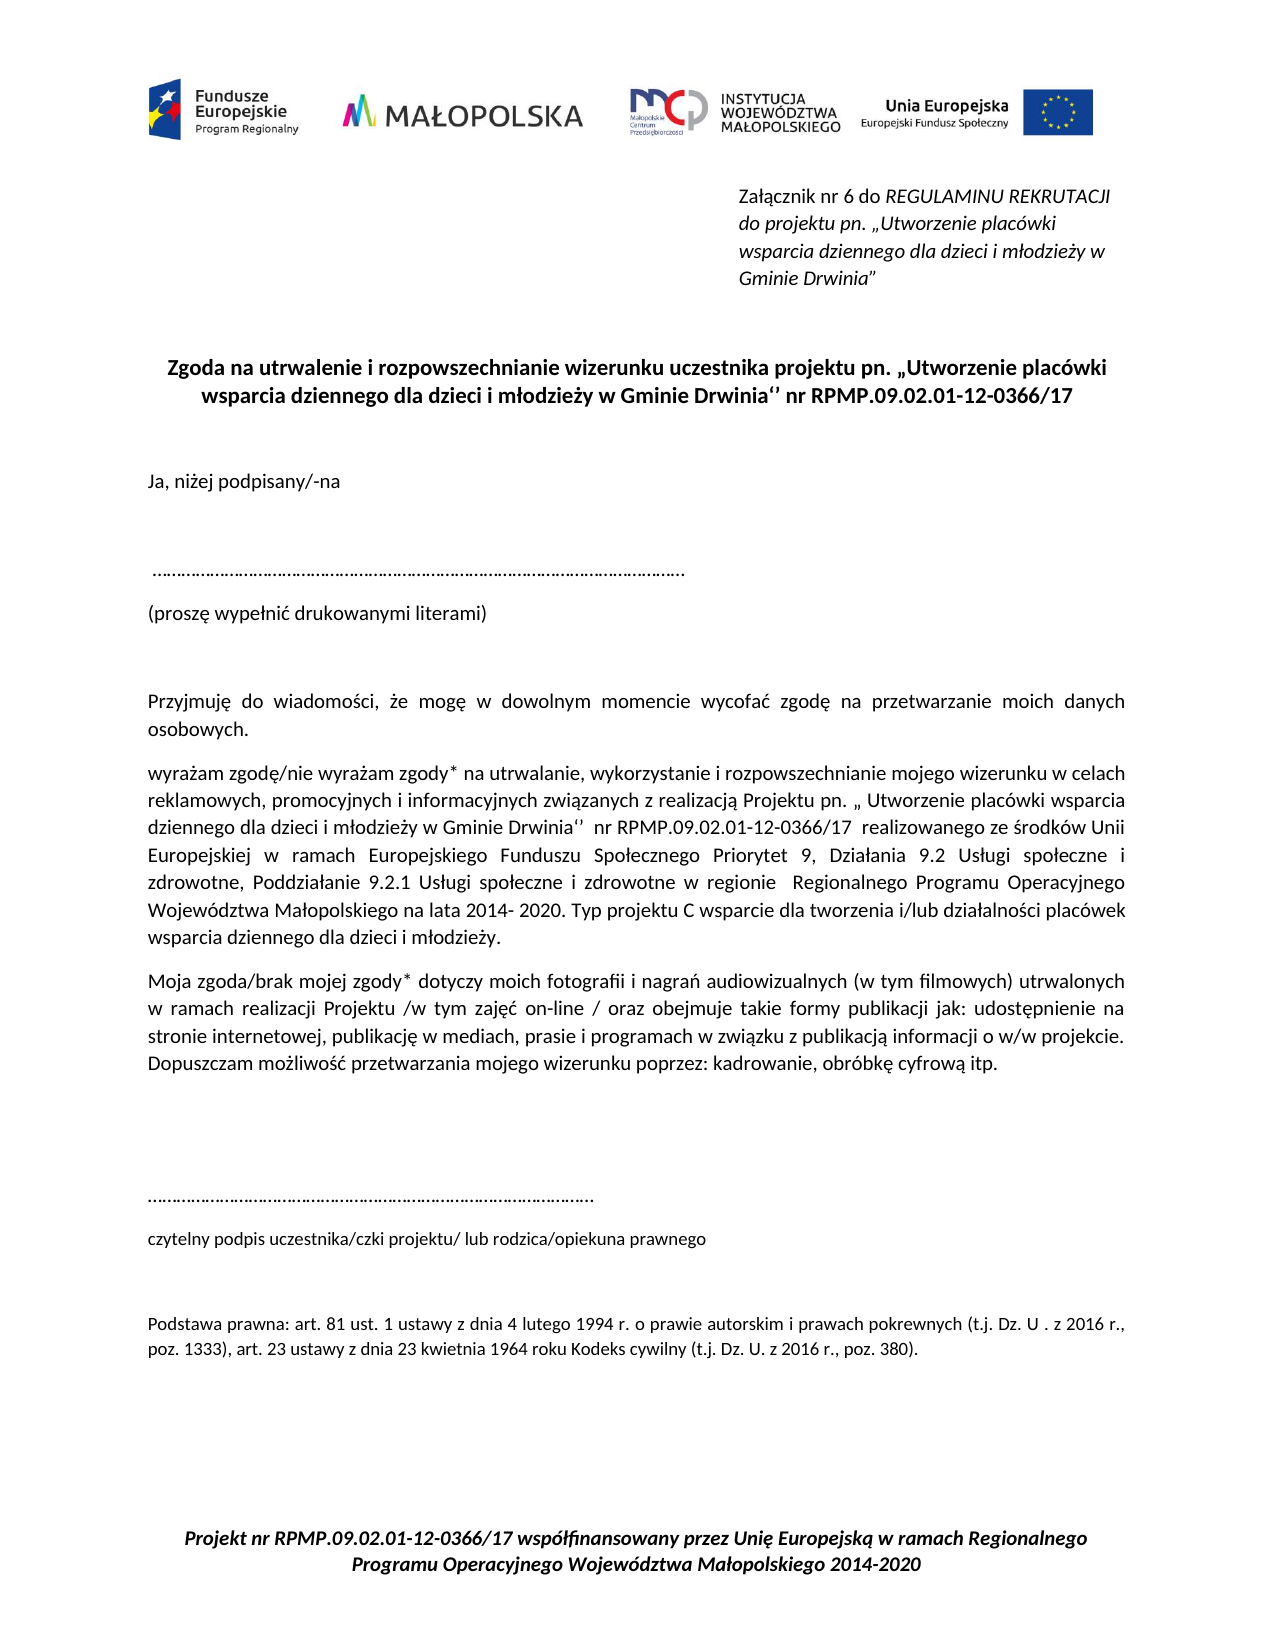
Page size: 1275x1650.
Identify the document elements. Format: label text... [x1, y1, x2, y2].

text ………………………………………………………………………………… [148, 1183, 1127, 1208]
text Załącznik nr 6 do REGULAMINU REKRUTACJI do projektu pn. „Utworzenie placówki wsparcia dziennego dla dzieci i młodzieży w Gminie Drwinia” [738, 183, 1127, 291]
text Zgoda na utrwalenie i rozpowszechnianie wizerunku uczestnika projektu pn. „Utworzenie placówki wsparcia dziennego dla dzieci i młodzieży w Gminie Drwinia‘’ nr RPMP.09.02.01-12-0366/17 [148, 353, 1127, 409]
text czytelny podpis uczestnika/czki projektu/ lub rodzica/opiekuna prawnego [148, 1227, 1127, 1249]
text wyrażam zgodę/nie wyrażam zgody* na utrwalanie, wykorzystanie i rozpowszechnianie mojego wizerunku w celach reklamowych, promocyjnych i informacyjnych związanych z realizacją Projektu pn. „ Utworzenie placówki wsparcia dziennego dla dzieci i młodzieży w Gminie Drwinia‘’ nr RPMP.09.02.01-12-0366/17 realizowanego ze środków Unii Europejskiej w ramach Europejskiego Funduszu Społecznego Priorytet 9, Działania 9.2 Usługi społeczne i zdrowotne, Poddziałanie 9.2.1 Usługi społeczne i zdrowotne w regionie Regionalnego Programu Operacyjnego Województwa Małopolskiego na lata 2014- 2020. Typ projektu C wsparcie dla tworzenia i/lub działalności placówek wsparcia dziennego dla dzieci i młodzieży. [148, 760, 1127, 949]
text (proszę wypełnić drukowanymi literami) [148, 600, 1127, 626]
text Podstawa prawna: art. 81 ust. 1 ustawy z dnia 4 lutego 1994 r. o prawie autorskim i prawach pokrewnych (t.j. Dz. U . z 2016 r., poz. 1333), art. 23 ustawy z dnia 23 kwietnia 1964 roku Kodeks cywilny (t.j. Dz. U. z 2016 r., poz. 380). [148, 1312, 1127, 1360]
text ………………………………………………………………………………………………… [148, 556, 1127, 582]
text Przyjmuję do wiadomości, że mogę w dowolnym momencie wycofać zgodę na przetwarzanie moich danych osobowych. [148, 688, 1127, 741]
picture [147, 73, 1093, 155]
text Ja, niżej podpisany/-na [148, 468, 1127, 493]
text Moja zgoda/brak mojej zgody* dotyczy moich fotografii i nagrań audiowizualnych (w tym filmowych) utrwalonych w ramach realizacji Projektu /w tym zajęć on-line / oraz obejmuje takie formy publikacji jak: udostępnienie na stronie internetowej, publikację w mediach, prasie i programach w związku z publikacją informacji o w/w projekcie. Dopuszczam możliwość przetwarzania mojego wizerunku poprzez: kadrowanie, obróbkę cyfrową itp. [148, 968, 1127, 1076]
